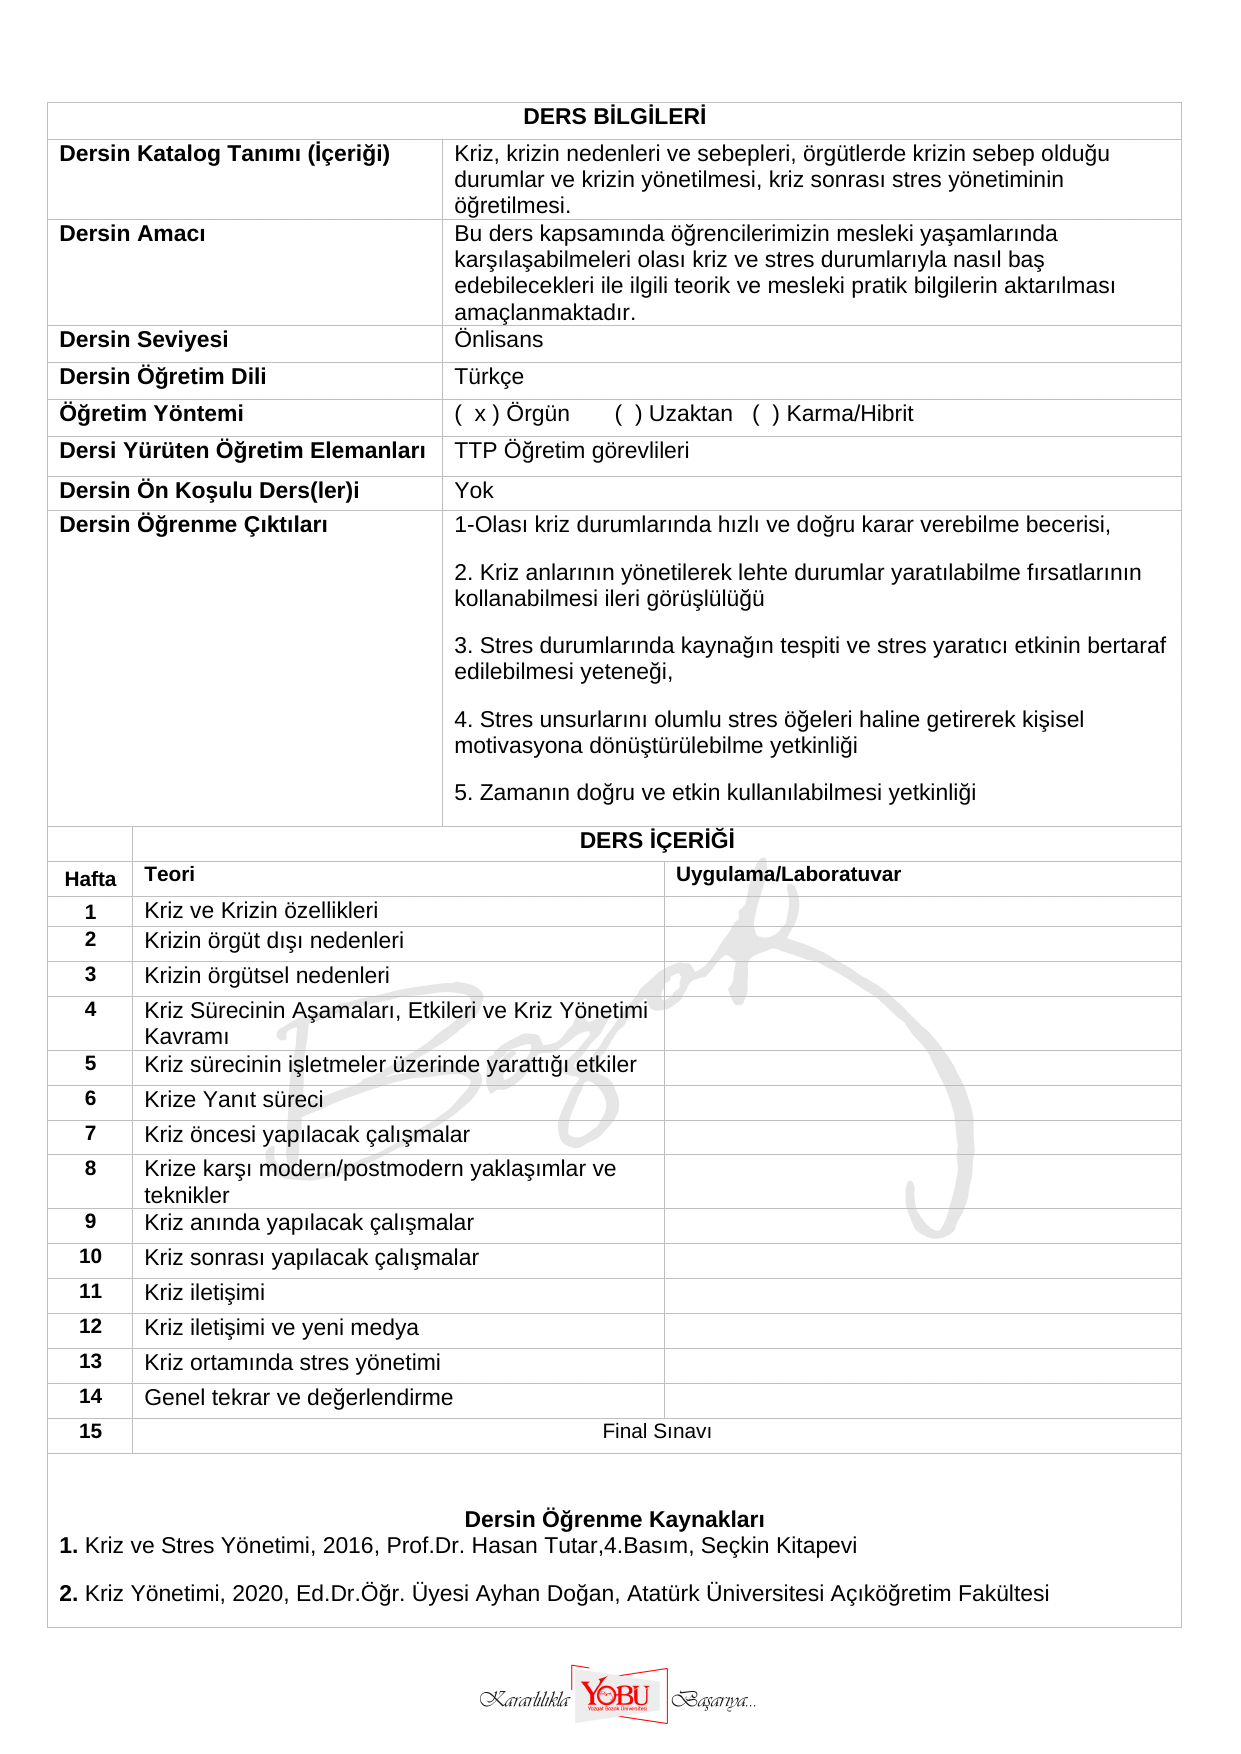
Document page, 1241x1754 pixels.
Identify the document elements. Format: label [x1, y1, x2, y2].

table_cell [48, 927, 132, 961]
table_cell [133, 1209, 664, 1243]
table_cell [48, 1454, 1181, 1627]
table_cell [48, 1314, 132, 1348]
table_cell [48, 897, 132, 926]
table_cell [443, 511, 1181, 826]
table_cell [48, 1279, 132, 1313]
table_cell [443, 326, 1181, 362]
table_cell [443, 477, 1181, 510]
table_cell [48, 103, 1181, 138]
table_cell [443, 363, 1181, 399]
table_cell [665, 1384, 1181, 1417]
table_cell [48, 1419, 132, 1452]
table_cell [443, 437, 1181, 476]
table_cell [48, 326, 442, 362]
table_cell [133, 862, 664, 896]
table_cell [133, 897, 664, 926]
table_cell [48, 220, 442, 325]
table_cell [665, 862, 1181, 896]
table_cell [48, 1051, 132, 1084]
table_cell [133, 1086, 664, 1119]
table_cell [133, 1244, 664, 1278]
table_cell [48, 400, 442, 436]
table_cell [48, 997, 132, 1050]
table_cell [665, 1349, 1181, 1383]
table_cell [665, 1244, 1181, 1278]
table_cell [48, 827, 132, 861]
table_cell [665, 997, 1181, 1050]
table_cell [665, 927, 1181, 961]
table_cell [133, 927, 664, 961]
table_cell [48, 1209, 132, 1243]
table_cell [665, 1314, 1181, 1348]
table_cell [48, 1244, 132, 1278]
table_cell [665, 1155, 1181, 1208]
picture [12, 16, 1228, 1736]
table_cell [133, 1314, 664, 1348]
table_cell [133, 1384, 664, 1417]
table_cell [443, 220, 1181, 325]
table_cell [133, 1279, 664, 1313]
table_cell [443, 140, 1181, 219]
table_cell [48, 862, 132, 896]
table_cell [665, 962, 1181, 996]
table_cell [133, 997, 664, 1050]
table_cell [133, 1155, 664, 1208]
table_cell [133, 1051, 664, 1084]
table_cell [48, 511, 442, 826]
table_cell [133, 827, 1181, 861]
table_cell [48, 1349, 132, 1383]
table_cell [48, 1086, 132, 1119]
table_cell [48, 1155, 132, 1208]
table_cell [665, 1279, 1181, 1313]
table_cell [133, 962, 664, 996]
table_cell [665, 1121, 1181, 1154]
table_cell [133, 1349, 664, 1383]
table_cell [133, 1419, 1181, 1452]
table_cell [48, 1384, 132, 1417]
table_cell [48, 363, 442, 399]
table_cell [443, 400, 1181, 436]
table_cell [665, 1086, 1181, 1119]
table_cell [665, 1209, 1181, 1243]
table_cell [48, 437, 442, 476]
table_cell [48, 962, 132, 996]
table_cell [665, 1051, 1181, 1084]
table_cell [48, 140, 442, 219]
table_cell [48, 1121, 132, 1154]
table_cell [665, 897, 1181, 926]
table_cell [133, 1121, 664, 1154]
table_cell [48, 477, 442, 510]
